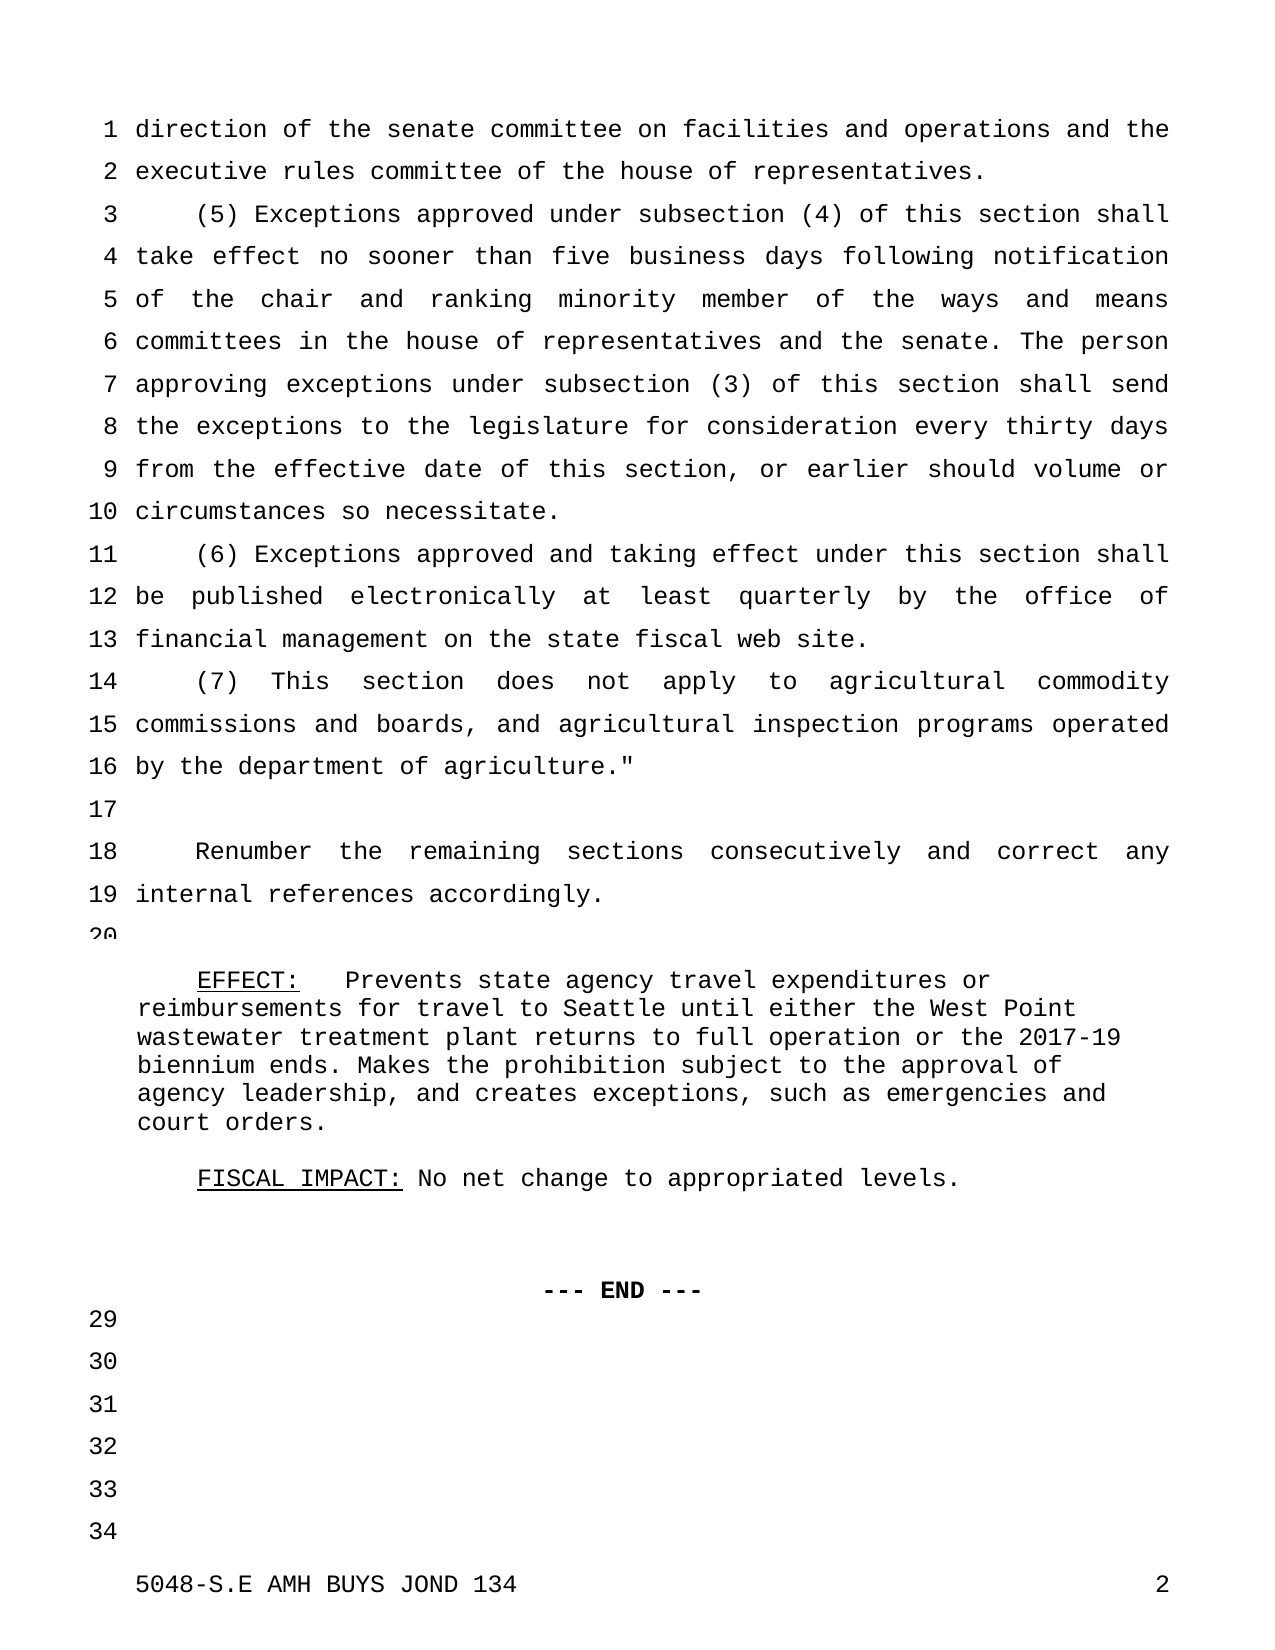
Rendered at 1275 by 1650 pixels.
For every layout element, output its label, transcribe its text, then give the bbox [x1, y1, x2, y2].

text Renumber the remaining sections consecutively and correct any internal references accordingly. [135, 826, 1170, 911]
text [135, 103, 1170, 188]
text (6) Exceptions approved and taking effect under this section shall be published electronically at least quarterly by the office of financial management on the state fiscal web site. [135, 528, 1170, 656]
text (7) This section does not apply to agricultural commodity commissions and boards, and agricultural inspection programs operated by the department of agriculture." [135, 656, 1170, 783]
text --- END --- [75, 1265, 1170, 1307]
text (5) Exceptions approved under subsection (4) of this section shall take effect no sooner than five business days following notification of the chair and ranking minority member of the ways and means committees in the house of representatives and the senate. The person approving exceptions under subsection (3) of this section shall send the exceptions to the legislature for consideration every thirty days from the effective date of this section, or earlier should volume or circumstances so necessitate. [135, 188, 1170, 528]
